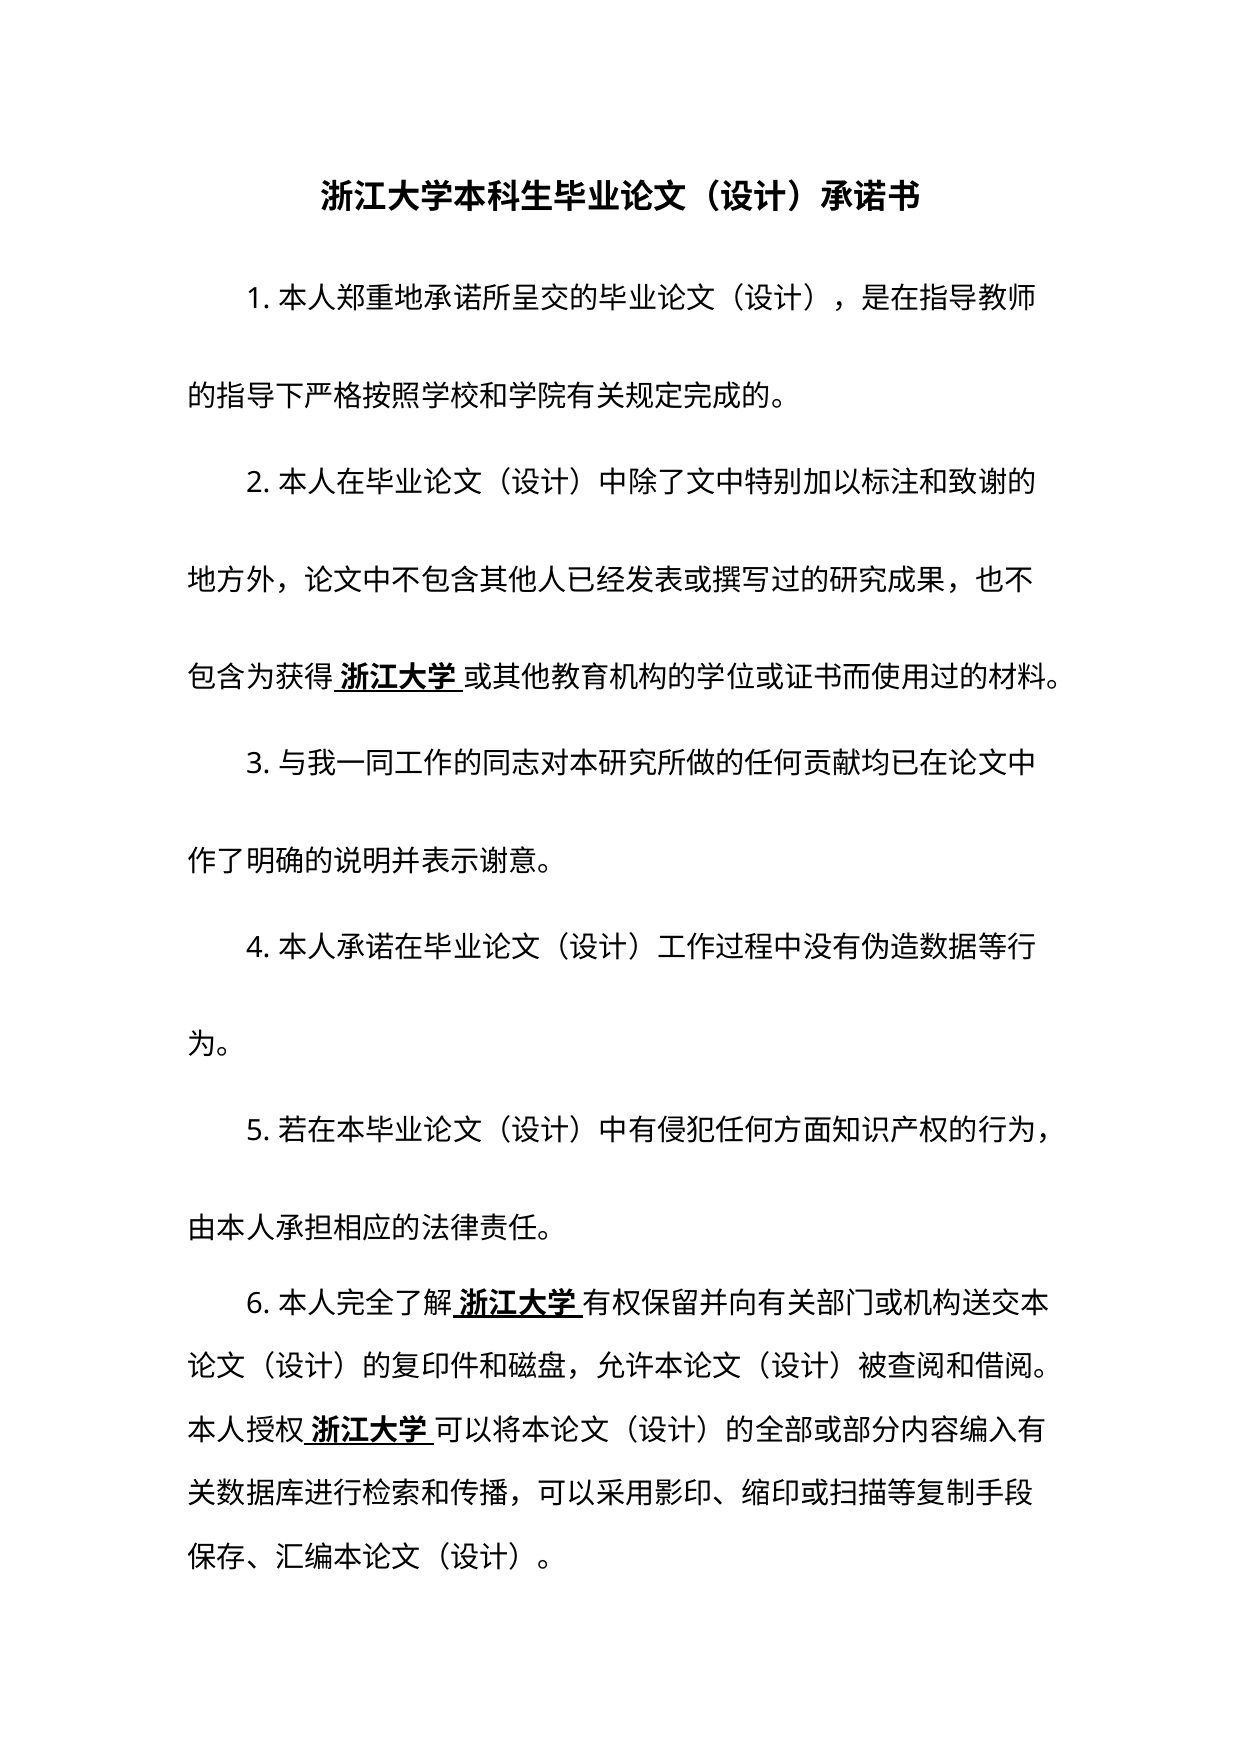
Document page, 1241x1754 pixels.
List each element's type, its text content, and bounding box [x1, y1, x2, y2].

text 5. 若在本毕业论文（设计）中有侵犯任何方面知识产权的行为，由本人承担相应的法律责任。 [187, 1096, 1053, 1258]
text 浙江大学本科生毕业论文（设计）承诺书 [187, 162, 1053, 227]
text 1. 本人郑重地承诺所呈交的毕业论文（设计），是在指导教师的指导下严格按照学校和学院有关规定完成的。 [187, 263, 1053, 426]
text 4. 本人承诺在毕业论文（设计）工作过程中没有伪造数据等行为。 [187, 912, 1053, 1074]
text 2. 本人在毕业论文（设计）中除了文中特别加以标注和致谢的地方外，论文中不包含其他人已经发表或撰写过的研究成果，也不包含为获得 浙江大学 或其他教育机构的学位或证书而使用过的材料。 [187, 447, 1053, 707]
text 6. 本人完全了解 浙江大学 有权保留并向有关部门或机构送交本论文（设计）的复印件和磁盘，允许本论文（设计）被查阅和借阅。本人授权 浙江大学 可以将本论文（设计）的全部或部分内容编入有关数据库进行检索和传播，可以采用影印、缩印或扫描等复制手段保存、汇编本论文（设计）。 [187, 1279, 1053, 1575]
text 3. 与我一同工作的同志对本研究所做的任何贡献均已在论文中作了明确的说明并表示谢意。 [187, 728, 1053, 891]
